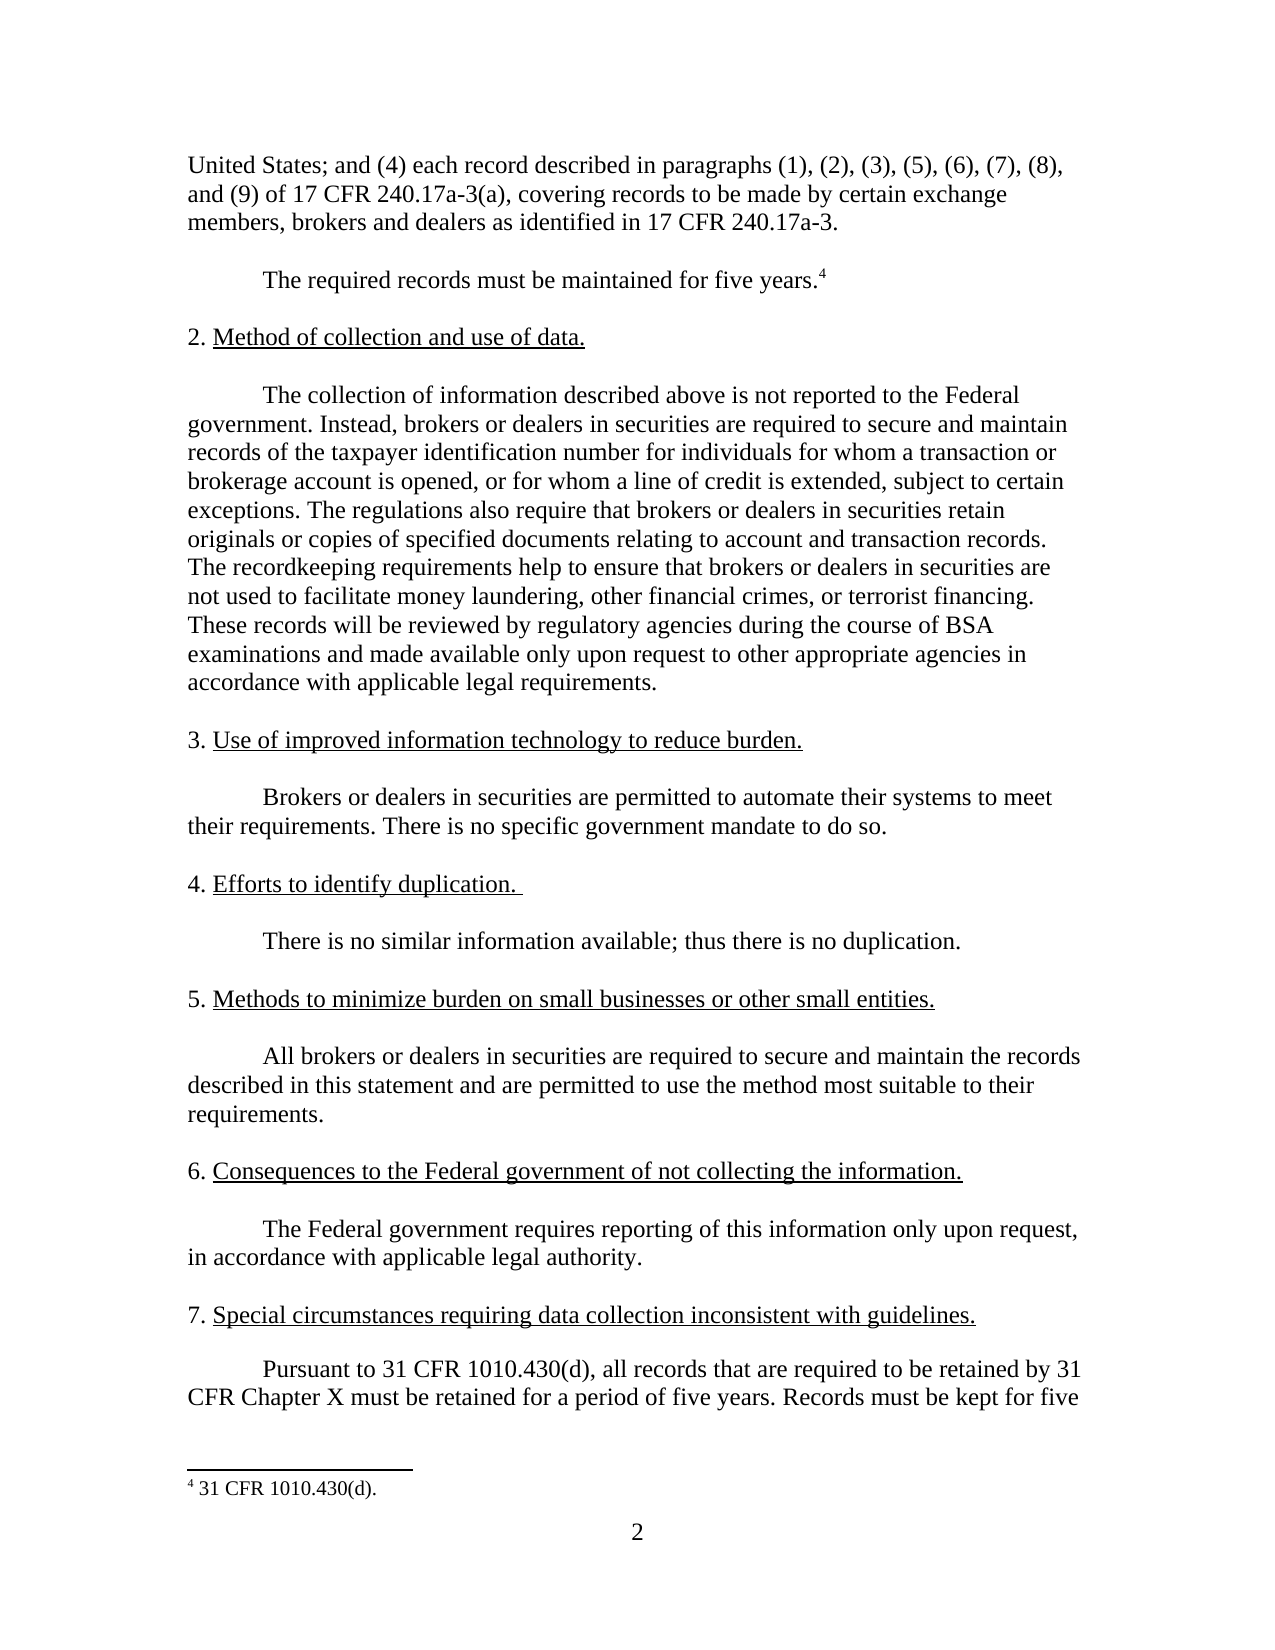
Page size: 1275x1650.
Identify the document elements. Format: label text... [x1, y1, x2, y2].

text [187, 150, 1087, 236]
text The collection of information described above is not reported to the Federal government. Instead, brokers or dealers in securities are required to secure and maintain records of the taxpayer identification number for individuals for whom a transaction or brokerage account is opened, or for whom a line of credit is extended, subject to certain exceptions. The regulations also require that brokers or dealers in securities retain originals or copies of specified documents relating to account and transaction records. The recordkeeping requirements help to ensure that brokers or dealers in securities are not used to facilitate money laundering, other financial crimes, or terrorist financing. These records will be reviewed by regulatory agencies during the course of BSA examinations and made available only upon request to other appropriate agencies in accordance with applicable legal requirements. [187, 380, 1087, 696]
text Brokers or dealers in securities are permitted to automate their systems to meet their requirements. There is no specific government mandate to do so. [187, 782, 1087, 840]
text 6. Consequences to the Federal government of not collecting the information. [187, 1156, 1087, 1185]
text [187, 1354, 1087, 1411]
text 2. Method of collection and use of data. [187, 322, 1087, 351]
text 3. Use of improved information technology to reduce burden. [187, 725, 1087, 754]
text 5. Methods to minimize burden on small businesses or other small entities. [187, 984, 1087, 1012]
text The Federal government requires reporting of this information only upon request, in accordance with applicable legal authority. [187, 1214, 1087, 1271]
text 7. Special circumstances requiring data collection inconsistent with guidelines. [187, 1300, 1087, 1329]
text 4. Efforts to identify duplication. [187, 869, 1087, 897]
text There is no similar information available; thus there is no duplication. [187, 926, 1087, 955]
text The required records must be maintained for five years. [187, 265, 1087, 294]
text All brokers or dealers in securities are required to secure and maintain the records described in this statement and are permitted to use the method most suitable to their requirements. [187, 1041, 1087, 1127]
